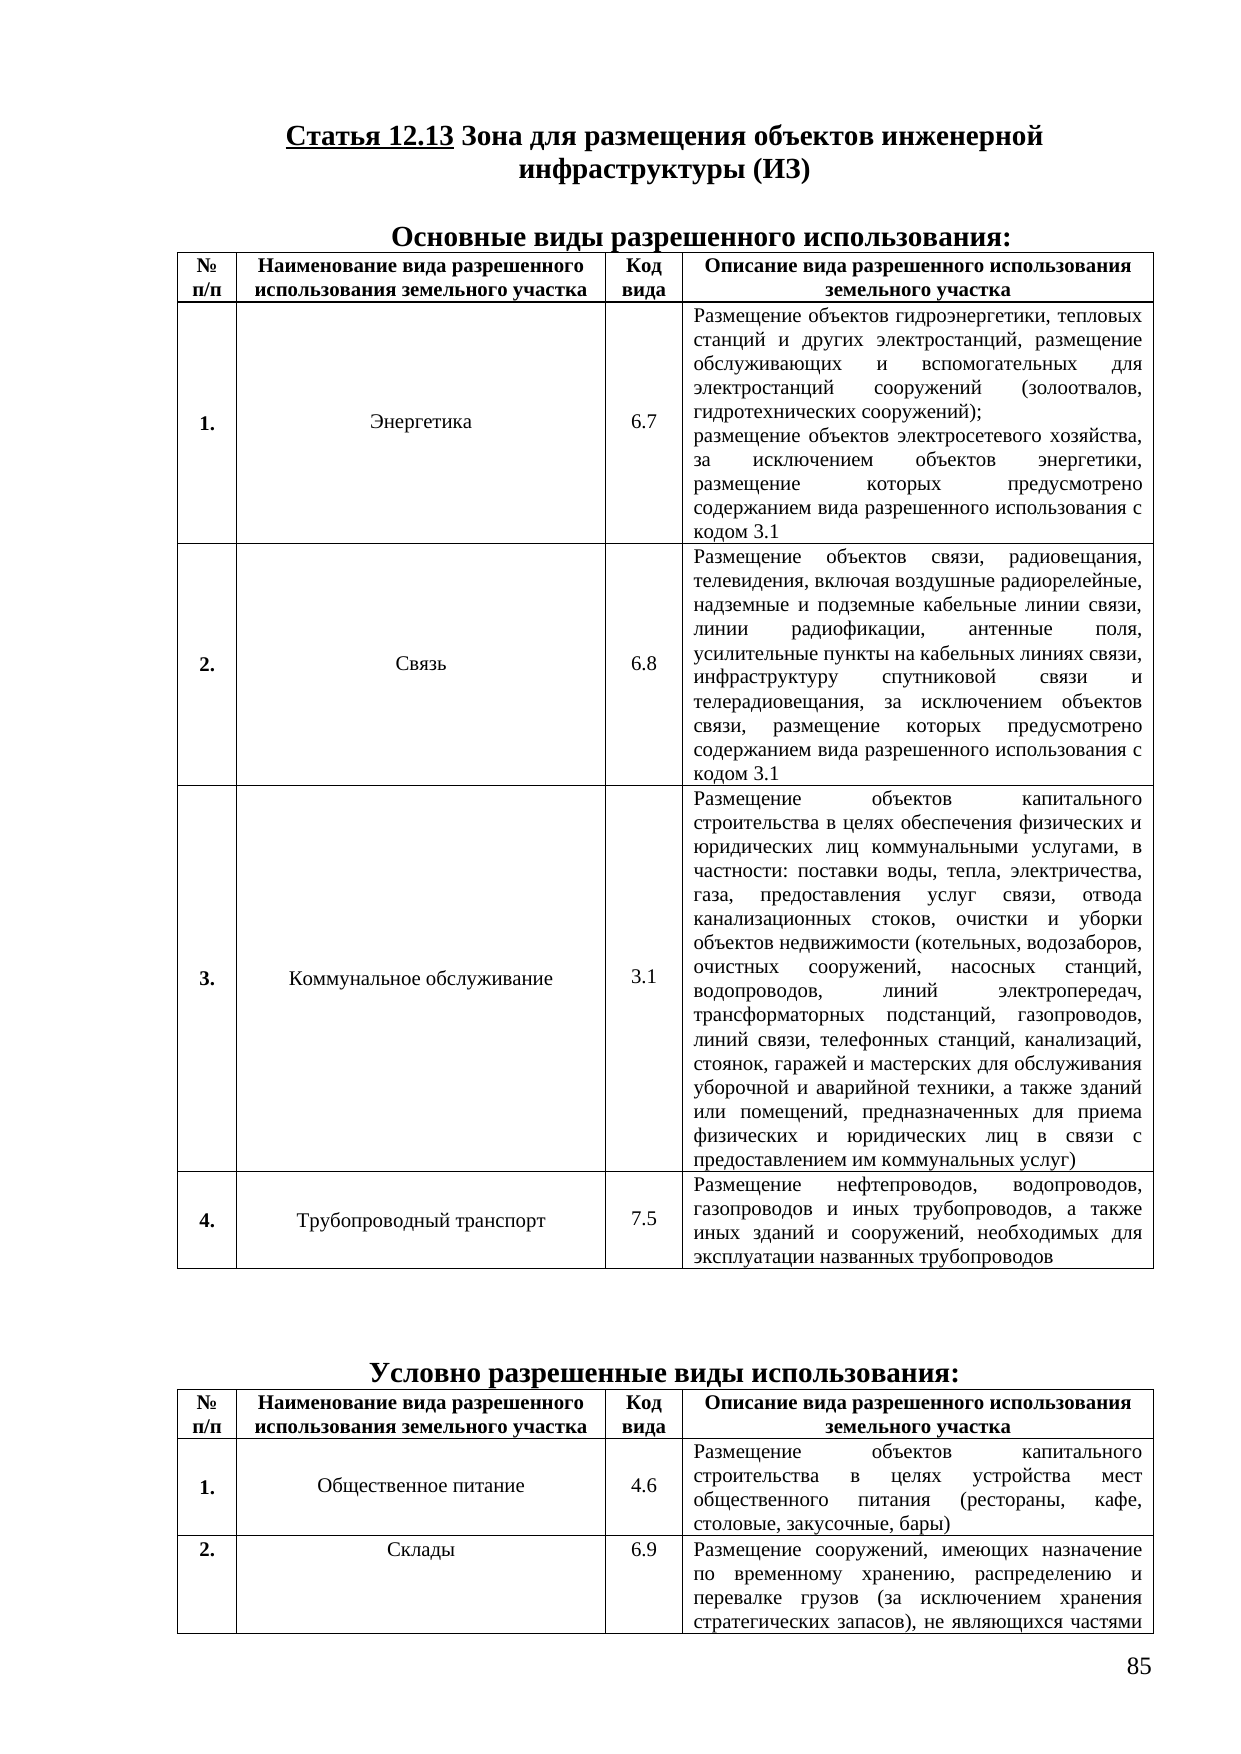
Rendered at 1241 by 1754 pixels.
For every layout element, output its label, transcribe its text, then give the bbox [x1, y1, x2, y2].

table_cell 3. [178, 786, 236, 1171]
table_header Код вида [606, 1390, 682, 1438]
table_cell 2. [178, 1536, 236, 1633]
table_cell 6.7 [606, 303, 682, 543]
table_cell Связь [237, 544, 605, 785]
table_header Описание вида разрешенного использования земельного участка [683, 253, 1153, 301]
table_cell Размещение объектов гидроэнергетики, тепловых станций и других электростанций, размещение обслуживающих и вспомогательных для электростанций сооружений (золоотвалов, гидротехнических сооружений); размещение объектов электросетевого хозяйства, за исключением объектов энергетики, размещение которых предусмотрено содержанием вида разрешенного использования с кодом 3.1 [683, 303, 1153, 543]
table_cell Склады [237, 1536, 605, 1633]
table_cell Размещение объектов капитального строительства в целях обеспечения физических и юридических лиц коммунальными услугами, в частности: поставки воды, тепла, электричества, газа, предоставления услуг связи, отвода канализационных стоков, очистки и уборки объектов недвижимости (котельных, водозаборов, очистных сооружений, насосных станций, водопроводов, линий электропередач, трансформаторных подстанций, газопроводов, линий связи, телефонных станций, канализаций, стоянок, гаражей и мастерских для обслуживания уборочной и аварийной техники, а также зданий или помещений, предназначенных для приема физических и юридических лиц в связи с предоставлением им коммунальных услуг) [683, 786, 1153, 1171]
table_header № п/п [178, 253, 236, 301]
table_header № п/п [178, 1390, 236, 1438]
table_cell Энергетика [237, 303, 605, 543]
text Статья 12.13 Зона для размещения объектов инженерной инфраструктуры (ИЗ) [177, 118, 1152, 185]
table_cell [683, 1536, 1153, 1633]
text Условно разрешенные виды использования: [177, 1355, 1152, 1389]
table_cell Размещение объектов капитального строительства в целях устройства мест общественного питания (рестораны, кафе, столовые, закусочные, бары) [683, 1439, 1153, 1535]
table_header Код вида [606, 253, 682, 301]
table_cell Размещение нефтепроводов, водопроводов, газопроводов и иных трубопроводов, а также иных зданий и сооружений, необходимых для эксплуатации названных трубопроводов [683, 1172, 1153, 1268]
table_cell 2. [178, 544, 236, 785]
table_cell Трубопроводный транспорт [237, 1172, 605, 1268]
table_cell Общественное питание [237, 1439, 605, 1535]
table_cell 7.5 [606, 1172, 682, 1268]
table_header Описание вида разрешенного использования земельного участка [683, 1390, 1153, 1438]
table_cell 4. [178, 1172, 236, 1268]
table_header Наименование вида разрешенного использования земельного участка [237, 253, 605, 301]
table_cell 6.9 [606, 1536, 682, 1633]
table_cell 1. [178, 1439, 236, 1535]
table_cell Коммунальное обслуживание [237, 786, 605, 1171]
table_cell 4.6 [606, 1439, 682, 1535]
table_cell 6.8 [606, 544, 682, 785]
table_cell 1. [178, 303, 236, 543]
table_header Наименование вида разрешенного использования земельного участка [237, 1390, 605, 1438]
table_cell Размещение объектов связи, радиовещания, телевидения, включая воздушные радиорелейные, надземные и подземные кабельные линии связи, линии радиофикации, антенные поля, усилительные пункты на кабельных линиях связи, инфраструктуру спутниковой связи и телерадиовещания, за исключением объектов связи, размещение которых предусмотрено содержанием вида разрешенного использования с кодом 3.1 [683, 544, 1153, 785]
table_cell 3.1 [606, 786, 682, 1171]
text Основные виды разрешенного использования: [251, 219, 1152, 252]
